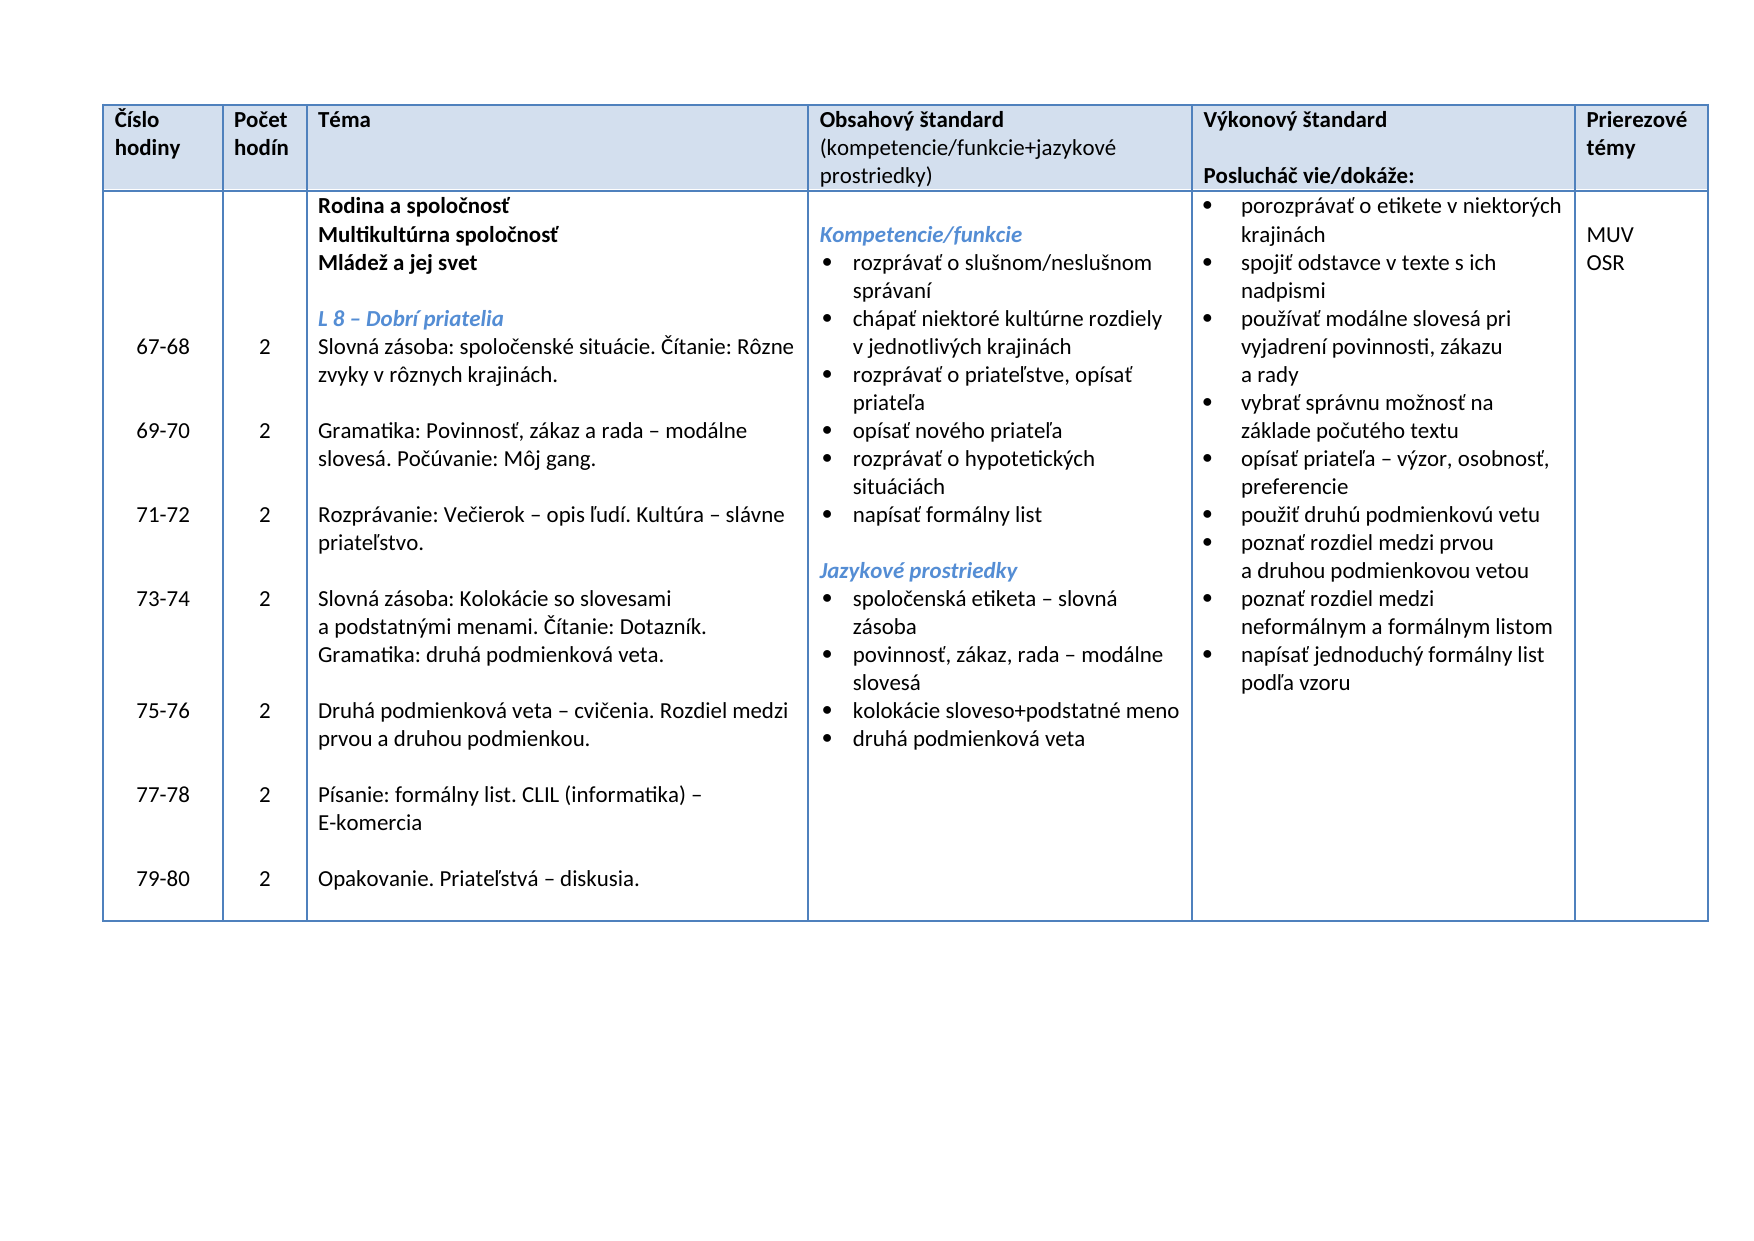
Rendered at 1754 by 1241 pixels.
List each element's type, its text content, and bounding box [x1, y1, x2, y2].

table_header Počet hodín [224, 106, 306, 189]
table_cell 67-68 69-70 71-72 73-74 75-76 77-78 79-80 [104, 192, 222, 920]
table_cell Rodina a spoločnosť Multikultúrna spoločnosť Mládež a jej svet L 8 – Dobrí priatelia Slovná zásoba: spoločenské situácie. Čítanie: Rôzne zvyky v rôznych krajinách. Gramatika: Povinnosť, zákaz a rada – modálne slovesá. Počúvanie: Môj gang. Rozprávanie: Večierok – opis ľudí. Kultúra – slávne priateľstvo. Slovná zásoba: Kolokácie so slovesami a podstatnými menami. Čítanie: Dotazník. Gramatika: druhá podmienková veta. Druhá podmienková veta – cvičenia. Rozdiel medzi prvou a druhou podmienkou. Písanie: formálny list. CLIL (informatika) – E-komercia Opakovanie. Priateľstvá – diskusia. [308, 192, 807, 920]
table_header Téma [308, 106, 807, 189]
table_header Číslo hodiny [104, 106, 222, 189]
table_cell 2 2 2 2 2 2 2 [224, 192, 306, 920]
table_cell porozprávať o etikete v niektorých krajinách spojiť odstavce v texte s ich nadpismi používať modálne slovesá pri vyjadrení povinnosti, zákazu a rady vybrať správnu možnosť na základe počutého textu opísať priateľa – výzor, osobnosť, preferencie použiť druhú podmienkovú vetu poznať rozdiel medzi prvou a druhou podmienkovou vetou poznať rozdiel medzi neformálnym a formálnym listom napísať jednoduchý formálny list podľa vzoru [1193, 192, 1574, 920]
table_header Obsahový štandard (kompetencie/funkcie+jazykové prostriedky) [809, 106, 1191, 189]
table_header Výkonový štandard Poslucháč vie/dokáže: [1193, 106, 1574, 189]
table_cell MUV OSR [1576, 192, 1707, 920]
table_header Prierezové témy [1576, 106, 1707, 189]
table_cell Kompetencie/funkcie rozprávať o slušnom/neslušnom správaní chápať niektoré kultúrne rozdiely v jednotlivých krajinách rozprávať o priateľstve, opísať priateľa opísať nového priateľa rozprávať o hypotetických situáciách napísať formálny list Jazykové prostriedky spoločenská etiketa – slovná zásoba povinnosť, zákaz, rada – modálne slovesá kolokácie sloveso+podstatné meno druhá podmienková veta [809, 192, 1191, 920]
